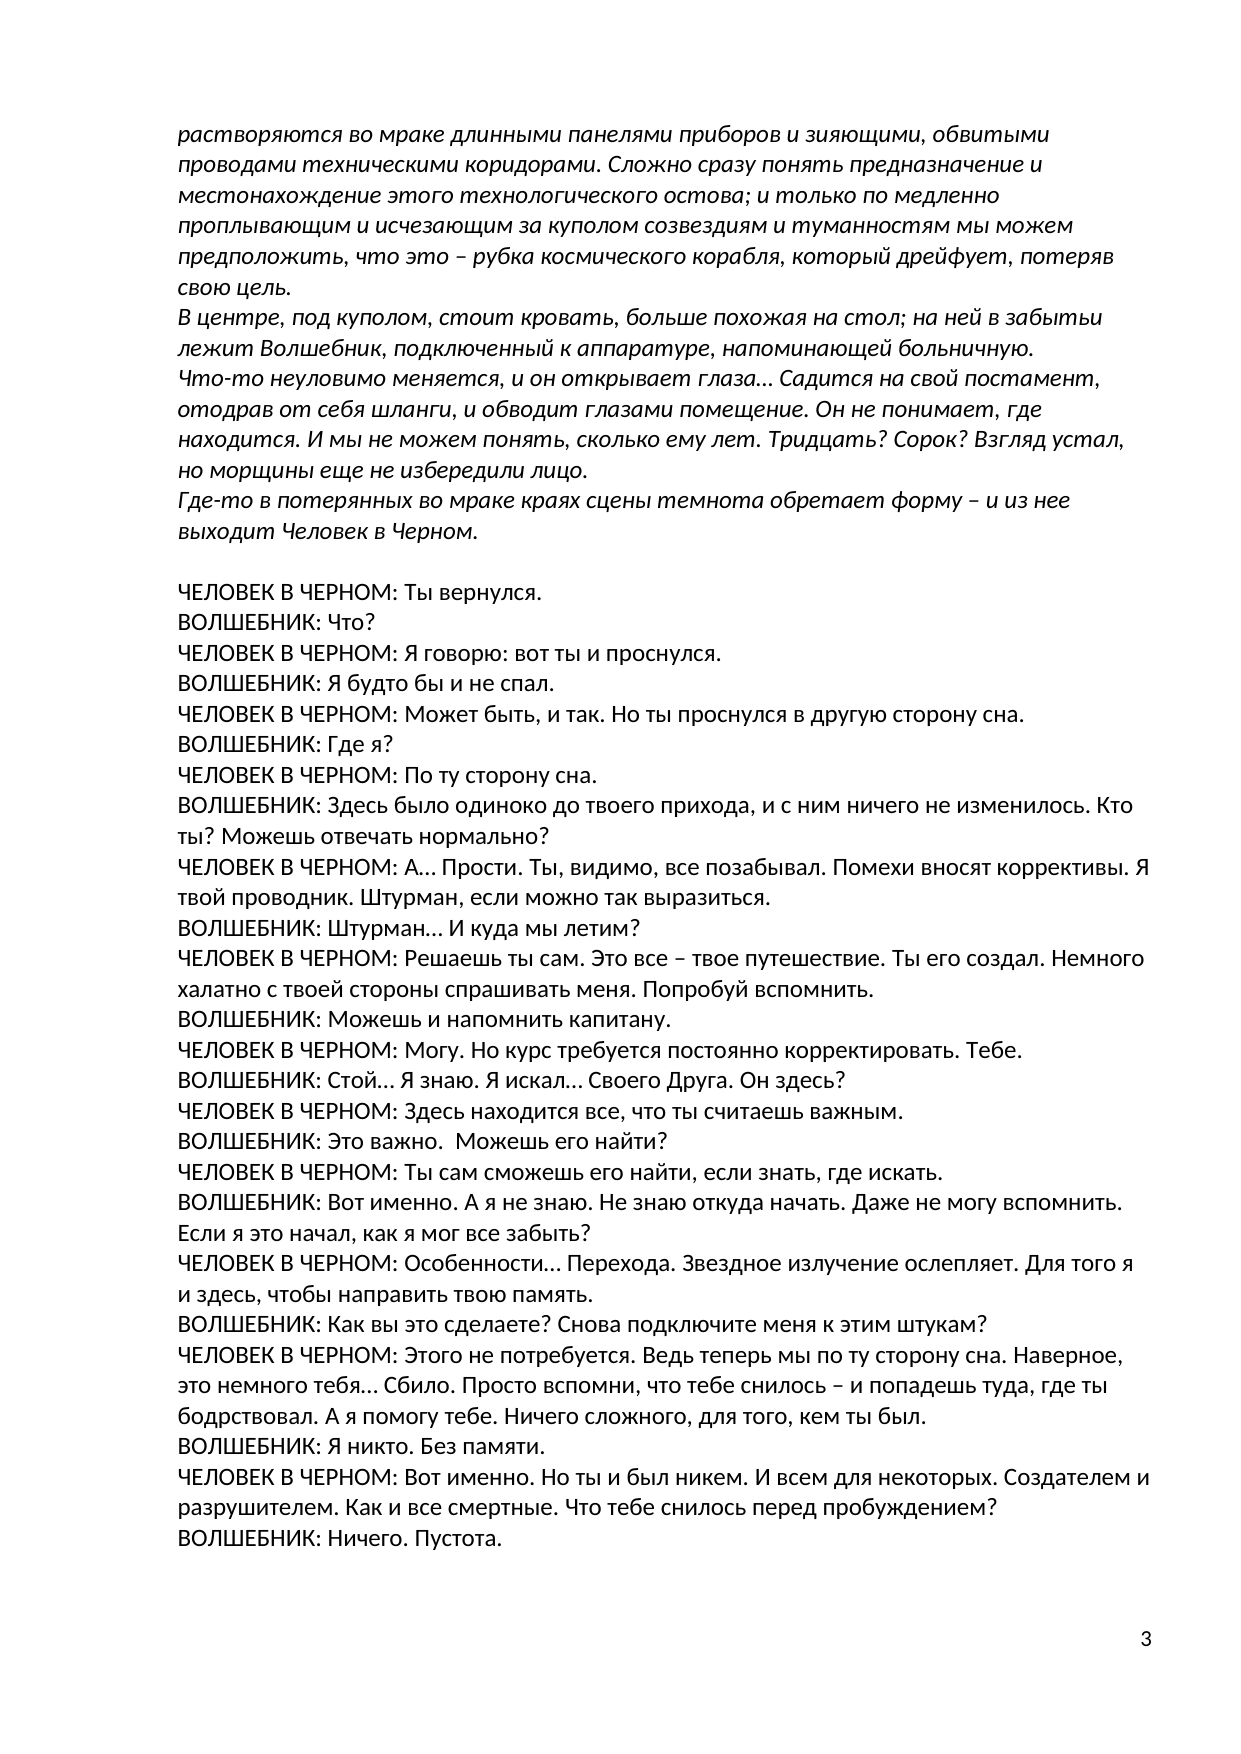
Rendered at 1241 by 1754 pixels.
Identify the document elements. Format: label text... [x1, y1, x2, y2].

text ЧЕЛОВЕК В ЧЕРНОМ: Могу. Но курс требуется постоянно корректировать. Тебе. [177, 1034, 1152, 1064]
text ВОЛШЕБНИК: Что? [177, 606, 1152, 637]
text ВОЛШЕБНИК: Штурман… И куда мы летим? [177, 912, 1152, 942]
text ЧЕЛОВЕК В ЧЕРНОМ: Ты вернулся. [177, 576, 1152, 606]
text ВОЛШЕБНИК: Стой… Я знаю. Я искал… Своего Друга. Он здесь? [177, 1064, 1152, 1095]
text ЧЕЛОВЕК В ЧЕРНОМ: Вот именно. Но ты и был никем. И всем для некоторых. Создателем и разрушителем. Как и все смертные. Что тебе снилось перед пробуждением? [177, 1461, 1152, 1522]
text ЧЕЛОВЕК В ЧЕРНОМ: Этого не потребуется. Ведь теперь мы по ту сторону сна. Наверное, это немного тебя… Сбило. Просто вспомни, что тебе снилось – и попадешь туда, где ты бодрствовал. А я помогу тебе. Ничего сложного, для того, кем ты был. [177, 1339, 1152, 1431]
text ЧЕЛОВЕК В ЧЕРНОМ: Особенности… Перехода. Звездное излучение ослепляет. Для того я и здесь, чтобы направить твою память. [177, 1247, 1152, 1308]
text ЧЕЛОВЕК В ЧЕРНОМ: По ту сторону сна. [177, 759, 1152, 789]
text ЧЕЛОВЕК В ЧЕРНОМ: Здесь находится все, что ты считаешь важным. [177, 1095, 1152, 1125]
text ВОЛШЕБНИК: Здесь было одиноко до твоего прихода, и с ним ничего не изменилось. Кто ты? Можешь отвечать нормально? [177, 789, 1152, 851]
text ЧЕЛОВЕК В ЧЕРНОМ: Может быть, и так. Но ты проснулся в другую сторону сна. [177, 698, 1152, 728]
text ВОЛШЕБНИК: Можешь и напомнить капитану. [177, 1003, 1152, 1034]
text ВОЛШЕБНИК: Где я? [177, 728, 1152, 759]
text ВОЛШЕБНИК: Как вы это сделаете? Снова подключите меня к этим штукам? [177, 1308, 1152, 1339]
text ВОЛШЕБНИК: Я никто. Без памяти. [177, 1431, 1152, 1461]
text ЧЕЛОВЕК В ЧЕРНОМ: А… Прости. Ты, видимо, все позабывал. Помехи вносят коррективы. Я твой проводник. Штурман, если можно так выразиться. [177, 851, 1152, 912]
text Где-то в потерянных во мраке краях сцены темнота обретает форму – и из нее выходит Человек в Черном. [177, 484, 1152, 545]
text В центре, под куполом, стоит кровать, больше похожая на стол; на ней в забытьи лежит Волшебник, подключенный к аппаратуре, напоминающей больничную. [177, 301, 1152, 362]
text ВОЛШЕБНИК: Вот именно. А я не знаю. Не знаю откуда начать. Даже не могу вспомнить. Если я это начал, как я мог все забыть? [177, 1186, 1152, 1247]
text ЧЕЛОВЕК В ЧЕРНОМ: Ты сам сможешь его найти, если знать, где искать. [177, 1156, 1152, 1186]
text ВОЛШЕБНИК: Я будто бы и не спал. [177, 667, 1152, 698]
text ЧЕЛОВЕК В ЧЕРНОМ: Я говорю: вот ты и проснулся. [177, 637, 1152, 667]
text ВОЛШЕБНИК: Ничего. Пустота. [177, 1522, 1152, 1553]
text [177, 118, 1152, 301]
text Что-то неуловимо меняется, и он открывает глаза… Садится на свой постамент, отодрав от себя шланги, и обводит глазами помещение. Он не понимает, где находится. И мы не можем понять, сколько ему лет. Тридцать? Сорок? Взгляд устал, но морщины еще не избередили лицо. [177, 362, 1152, 484]
text ВОЛШЕБНИК: Это важно. Можешь его найти? [177, 1125, 1152, 1156]
text ЧЕЛОВЕК В ЧЕРНОМ: Решаешь ты сам. Это все – твое путешествие. Ты его создал. Немного халатно с твоей стороны спрашивать меня. Попробуй вспомнить. [177, 942, 1152, 1003]
